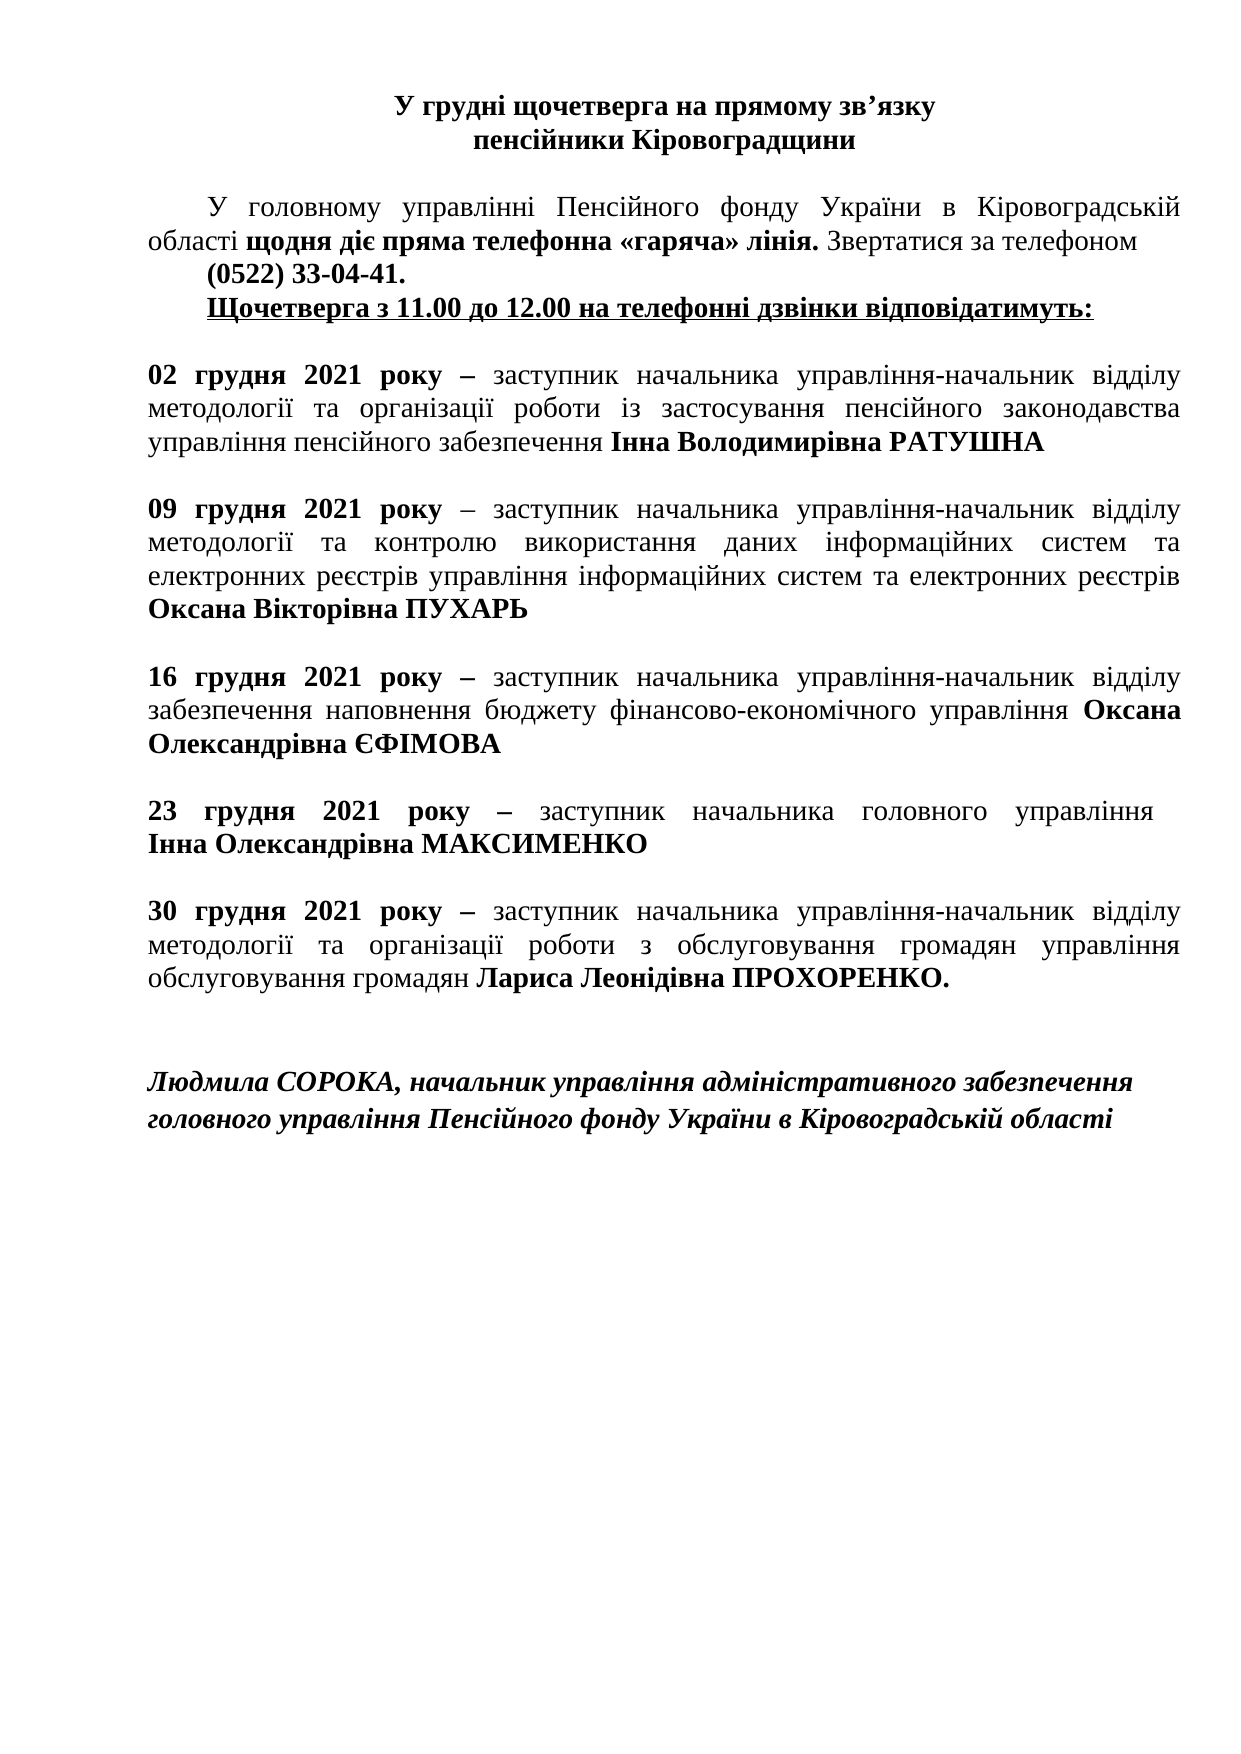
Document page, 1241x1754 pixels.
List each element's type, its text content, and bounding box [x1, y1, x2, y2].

text У грудні щочетверга на прямому зв’язку [148, 88, 1181, 122]
text 16 грудня 2021 року – заступник начальника управління-начальник відділу забезпечення наповнення бюджету фінансово-економічного управління Оксана Олександрівна ЄФІМОВА [148, 659, 1181, 759]
text пенсійники Кіровоградщини [148, 122, 1181, 156]
text 09 грудня 2021 року – заступник начальника управління-начальник відділу методології та контролю використання даних інформаційних систем та електронних реєстрів управління інформаційних систем та електронних реєстрів Оксана Вікторівна ПУХАРЬ [148, 491, 1181, 625]
text У головному управлінні Пенсійного фонду України в Кіровоградській області щодня діє пряма телефонна «гаряча» лінія. Звертатися за телефоном [148, 189, 1181, 256]
text 23 грудня 2021 року – заступник начальника головного управління Інна Олександрівна МАКСИМЕНКО [148, 793, 1181, 860]
text Щочетверга з 11.00 до 12.00 на телефонні дзвінки відповідатимуть: [148, 290, 1181, 323]
text Людмила СОРОКА, начальник управління адміністративного забезпечення [148, 1061, 1181, 1099]
text 02 грудня 2021 року – заступник начальника управління-начальник відділу методології та організації роботи із застосування пенсійного законодавства управління пенсійного забезпечення Інна Володимирівна РАТУШНА [148, 357, 1181, 457]
text головного управління Пенсійного фонду України в Кіровоградській області [148, 1099, 1181, 1136]
text (0522) 33-04-41. [148, 256, 1181, 290]
text 30 грудня 2021 року – заступник начальника управління-начальник відділу методології та організації роботи з обслуговування громадян управління обслуговування громадян Лариса Леонідівна ПРОХОРЕНКО. [148, 893, 1181, 994]
